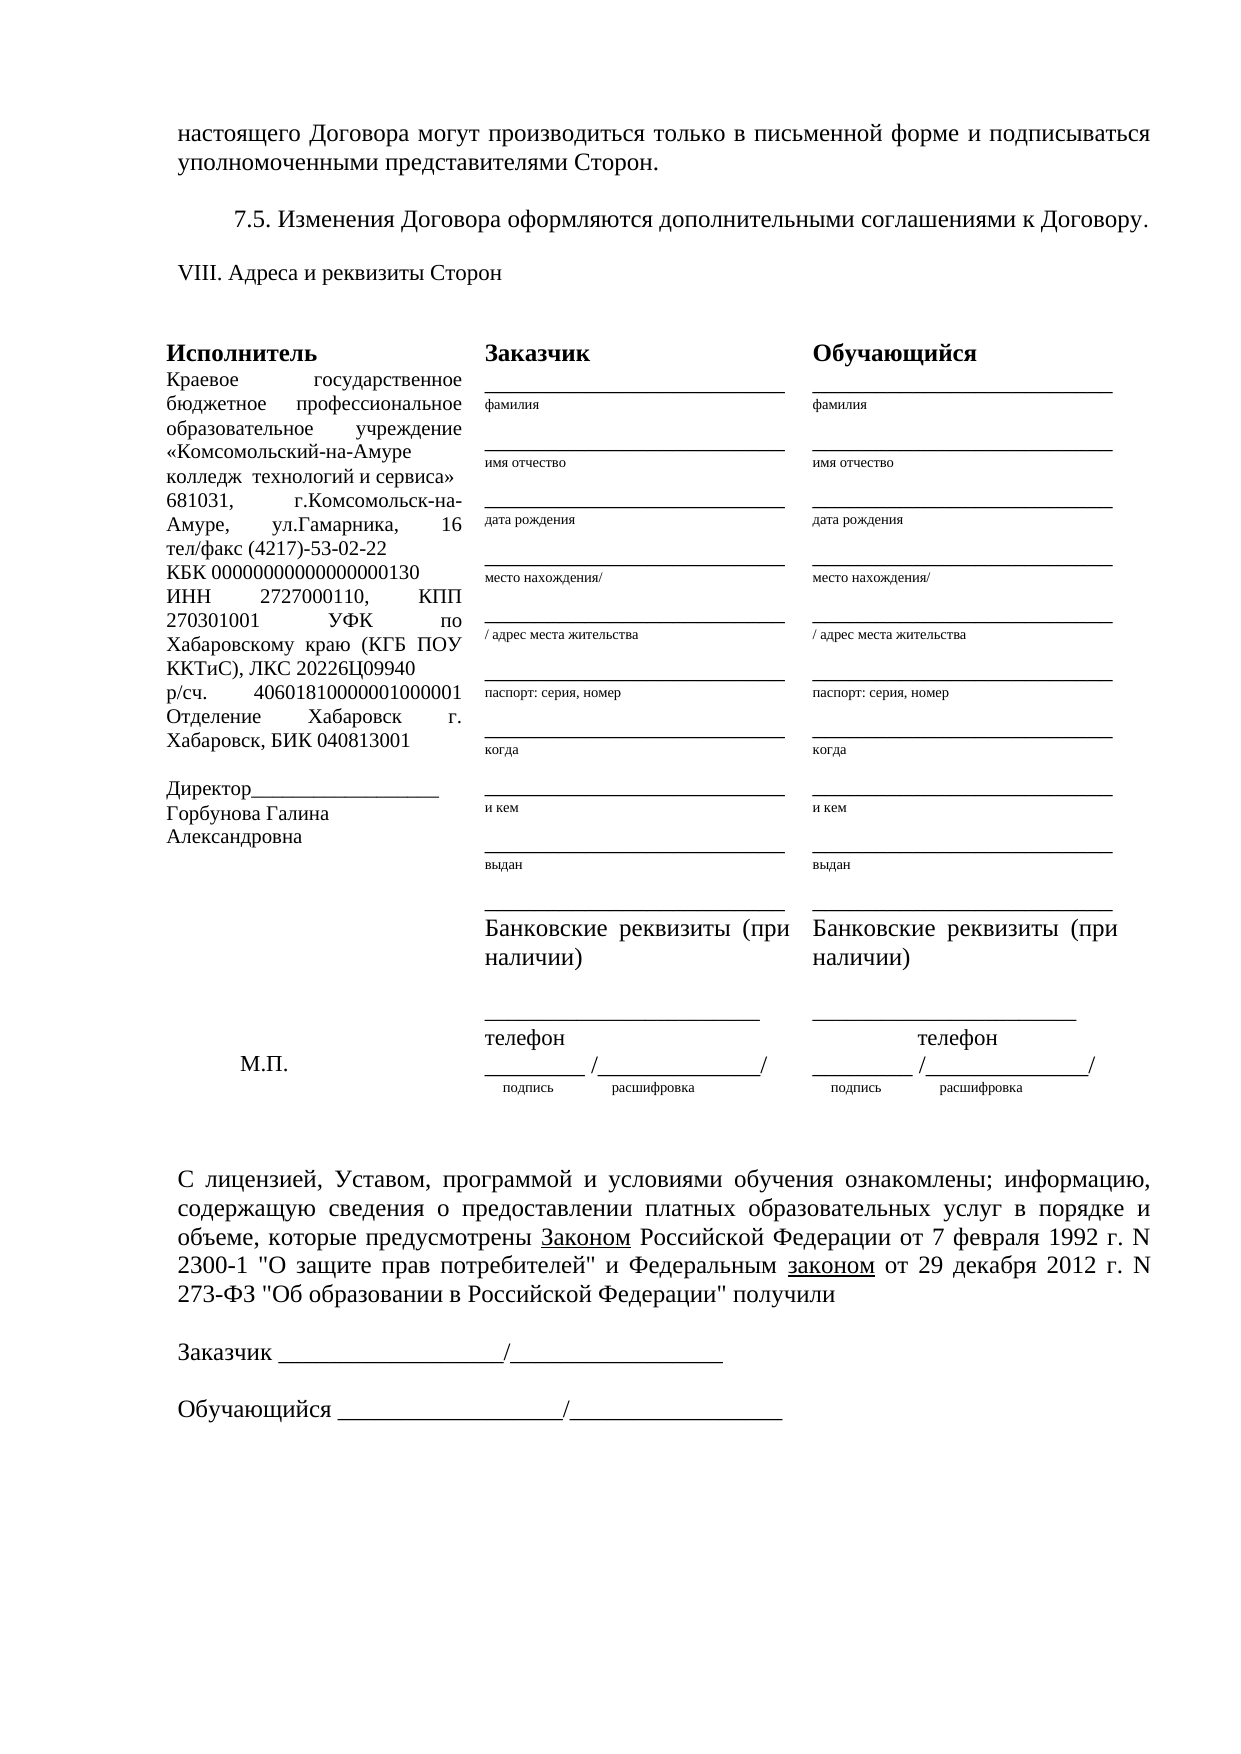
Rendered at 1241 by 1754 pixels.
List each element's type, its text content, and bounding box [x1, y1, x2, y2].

table_cell М.П. [155, 1050, 473, 1138]
table_cell ________________________ фамилия ________________________ имя отчество [473, 367, 801, 482]
text Обучающийся __________________/_________________ [177, 1394, 1152, 1423]
text 7.5. Изменения Договора оформляются дополнительными соглашениями к Договору. [177, 204, 1152, 233]
text VIII. Адреса и реквизиты Сторон [177, 259, 1152, 286]
table_header Обучающийся [801, 339, 1129, 367]
table_cell ________________________ дата рождения ________________________ место нахождения/ ________________________ / адрес места жительства ________________________ паспорт: серия, номер ________________________ когда ________________________ и кем ________________________ выдан ________________________ Банковские реквизиты (при наличии) _______________________ телефон [801, 482, 1129, 1050]
text Заказчик __________________/_________________ [177, 1337, 1152, 1365]
table_cell ________ /_____________/ подпись расшифровка [801, 1050, 1129, 1138]
table_header Заказчик [473, 339, 801, 367]
table_cell ________________________ фамилия ________________________ имя отчество [801, 367, 1129, 482]
table_cell ________ /_____________/ подпись расшифровка [473, 1050, 801, 1138]
table_header Исполнитель Краевое государственное бюджетное профессиональное образовательное учреждение «Комсомольский-на-Амуре колледж технологий и сервиса» 681031, г.Комсомольск-на-Амуре, ул.Гамарника, 16 тел/факс (4217)-53-02-22 КБК 00000000000000000130 ИНН 2727000110, КПП 270301001 УФК по Хабаровскому краю (КГБ ПОУ ККТиС), ЛКС 20226Ц09940 р/сч. 40601810000001000001 Отделение Хабаровск г. Хабаровск, БИК 040813001 Директор__________________ Горбунова Галина Александровна [155, 339, 473, 1050]
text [177, 118, 1152, 176]
text С лицензией, Уставом, программой и условиями обучения ознакомлены; информацию, содержащую сведения о предоставлении платных образовательных услуг в порядке и объеме, которые предусмотрены Законом Российской Федерации от 7 февраля 1992 г. N 2300-1 "О защите прав потребителей" и Федеральным законом от 29 декабря 2012 г. N 273-ФЗ "Об образовании в Российской Федерации" получили [177, 1164, 1152, 1308]
table_cell ________________________ дата рождения ________________________ место нахождения/ ________________________ / адрес места жительства ________________________ паспорт: серия, номер ________________________ когда ________________________ и кем ________________________ выдан ________________________ Банковские реквизиты (при наличии) ________________________ телефон [473, 482, 801, 1050]
